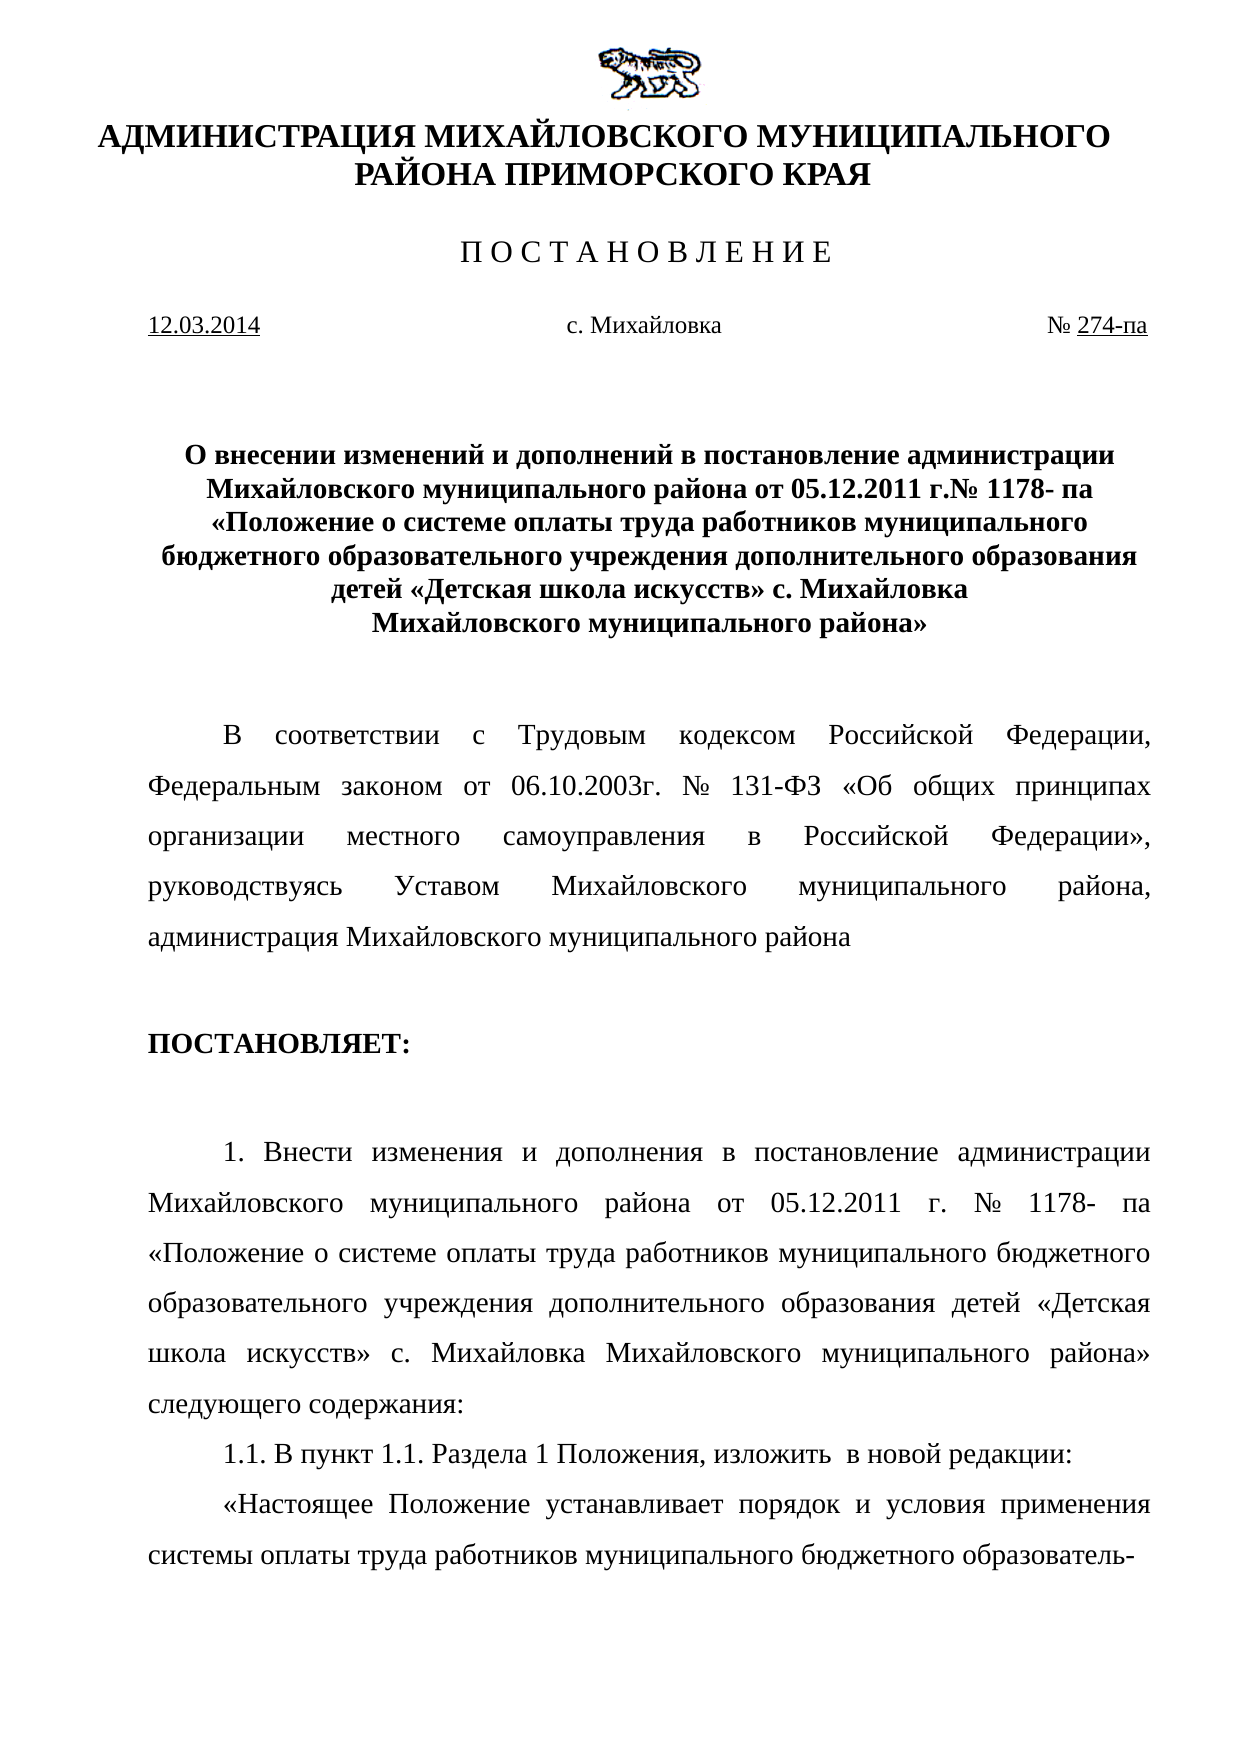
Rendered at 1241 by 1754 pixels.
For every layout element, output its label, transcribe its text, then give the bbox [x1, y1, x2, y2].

text Михайловского муниципального района» [148, 605, 1152, 638]
text О внесении изменений и дополнений в постановление администрации [148, 437, 1152, 471]
text П О С Т А Н О В Л Е Н И Е [148, 233, 1152, 297]
text бюджетного образовательного учреждения дополнительного образования детей «Детская школа искусств» с. Михайловка [148, 538, 1152, 605]
text «Настоящее Положение устанавливает порядок и условия применения системы оплаты труда работников муниципального бюджетного образователь- [148, 1487, 1152, 1570]
text 1.1. В пункт 1.1. Раздела 1 Положения, изложить в новой редакции: [148, 1436, 1152, 1470]
text «Положение о системе оплаты труда работников муниципального [148, 504, 1152, 538]
text Постановляет: [148, 1027, 1152, 1060]
text 1. Внести изменения и дополнения в постановление администрации Михайловского муниципального района от 05.12.2011 г. № 1178- па «Положение о системе оплаты труда работников муниципального бюджетного образовательного учреждения дополнительного образования детей «Детская школа искусств» с. Михайловка Михайловского муниципального района» следующего содержания: [148, 1134, 1152, 1419]
text АДМИНИСТРАЦИЯ МИХАЙЛОВСКОГО МУНИЦИПАЛЬНОГО РАЙОНА ПРИМОРСКОГО КРАЯ [74, 116, 1152, 221]
picture [591, 29, 708, 116]
text В соответствии с Трудовым кодексом Российской Федерации, Федеральным законом от 06.10.2003г. № 131-ФЗ «Об общих принципах организации местного самоуправления в Российской Федерации», руководствуясь Уставом Михайловского муниципального района, администрация Михайловского муниципального района [148, 717, 1152, 952]
text Михайловского муниципального района от 05.12.2011 г.№ 1178- па [148, 471, 1152, 504]
text 12.03.2014 с. Михайловка № 274-па [148, 310, 1152, 338]
